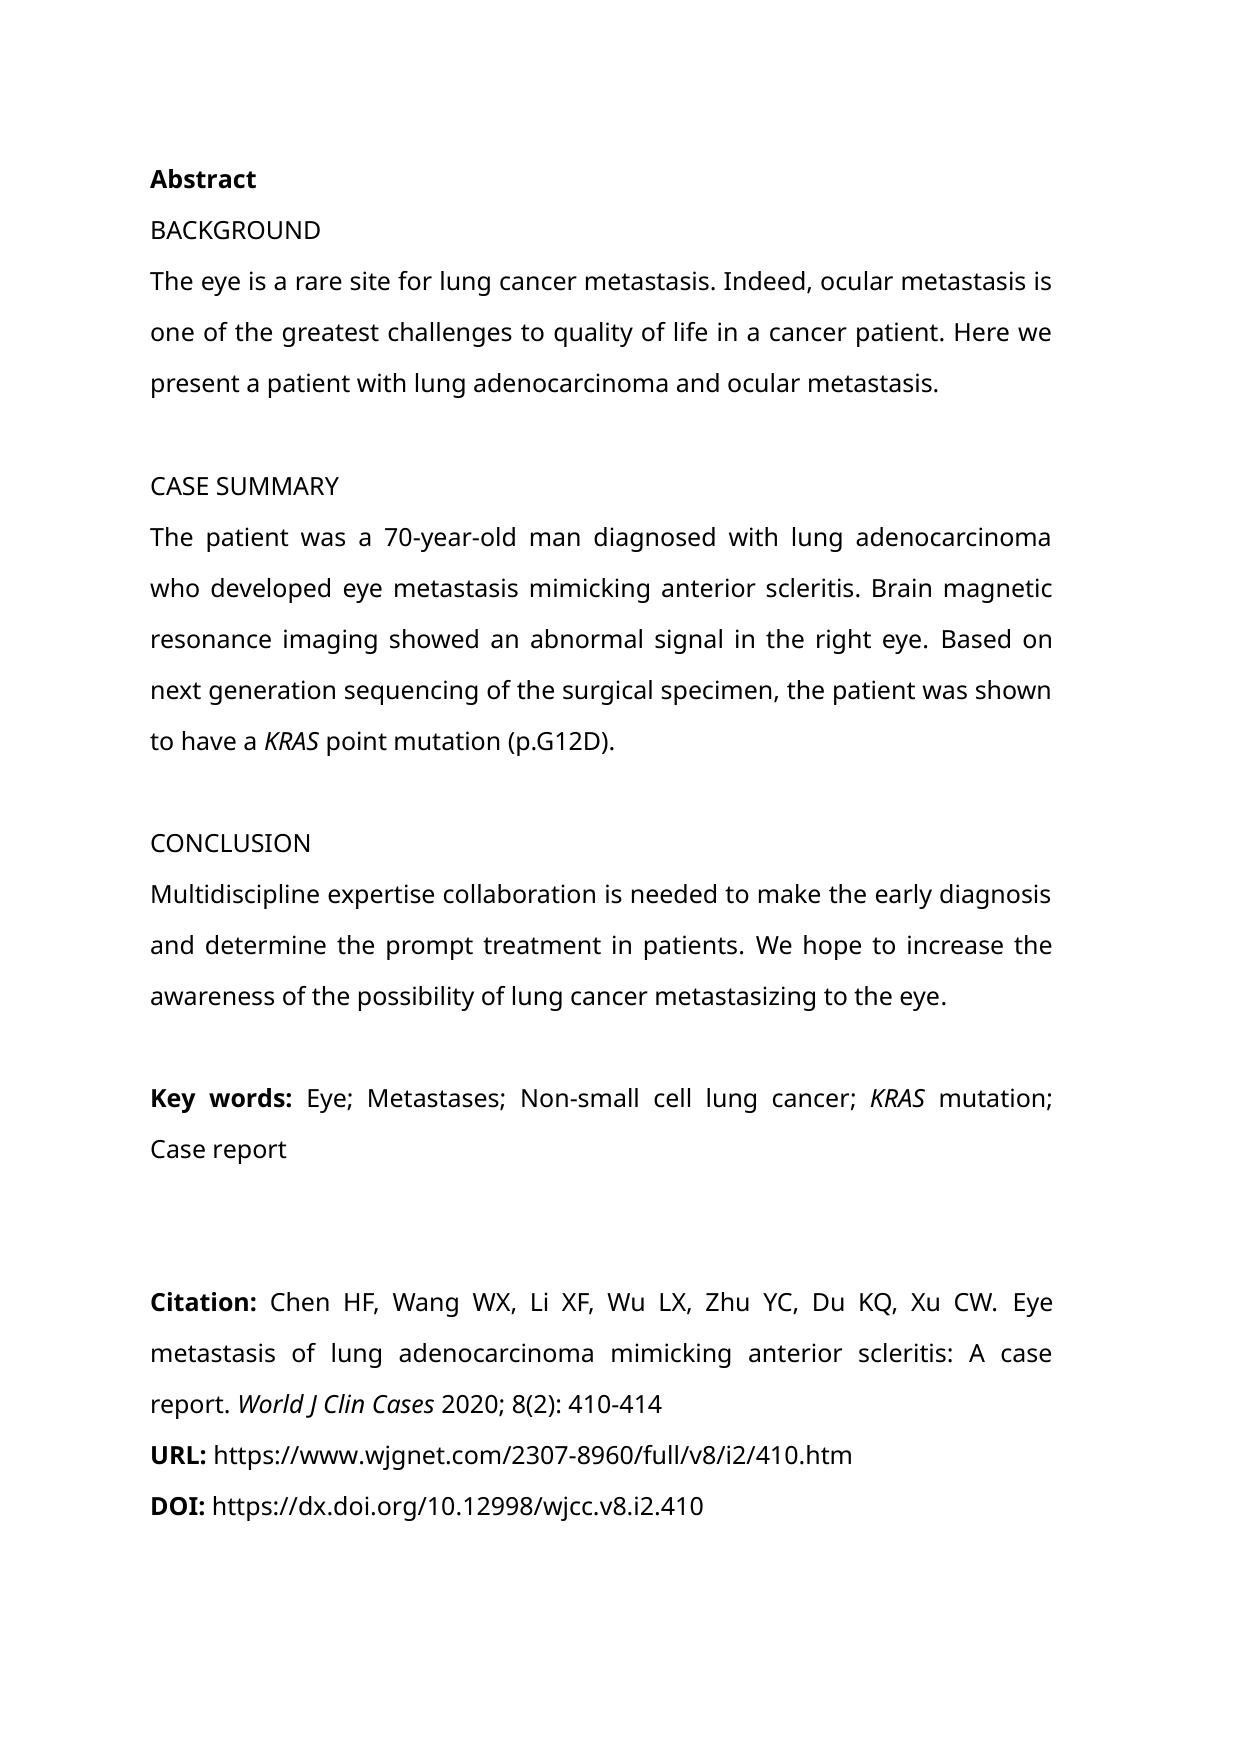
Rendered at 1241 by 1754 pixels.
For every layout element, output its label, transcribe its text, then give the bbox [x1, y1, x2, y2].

text Key words: Eye; Metastases; Non-small cell lung cancer; KRAS mutation; case report [150, 1081, 1053, 1166]
text Conclusion [150, 826, 1053, 859]
text Multidiscipline expertise collaboration is needed to make the early diagnosis and determine the prompt treatment in patients. We hope to increase the awareness of the possibility of lung cancer metastasizing to the eye. [150, 877, 1053, 1013]
text Background [150, 213, 1053, 247]
text The eye is a rare site for lung cancer metastasis. Indeed, ocular metastasis is one of the greatest challenges to quality of life in a cancer patient. Here we present a patient with lung adenocarcinoma and ocular metastasis. [150, 264, 1053, 400]
text Abstract [150, 162, 1053, 196]
text URL: https://www.wjgnet.com/2307-8960/full/v8/i2/410.htm [150, 1438, 1053, 1472]
text The patient was a 70-year-old man diagnosed with lung adenocarcinoma who developed eye metastasis mimicking anterior scleritis. Brain magnetic resonance imaging showed an abnormal signal in the right eye. Based on next generation sequencing of the surgical specimen, the patient was shown to have a KRAS point mutation (p.G12D). [150, 519, 1053, 757]
text Citation: Chen HF, Wang WX, Li XF, Wu LX, Zhu YC, Du KQ, Xu CW. Eye metastasis of lung adenocarcinoma mimicking anterior scleritis: A case report. World J Clin Cases 2020; 8(2): 410-414 [150, 1285, 1053, 1421]
text Case Summary [150, 468, 1053, 502]
text DOI: https://dx.doi.org/10.12998/wjcc.v8.i2.410 [150, 1489, 1053, 1523]
